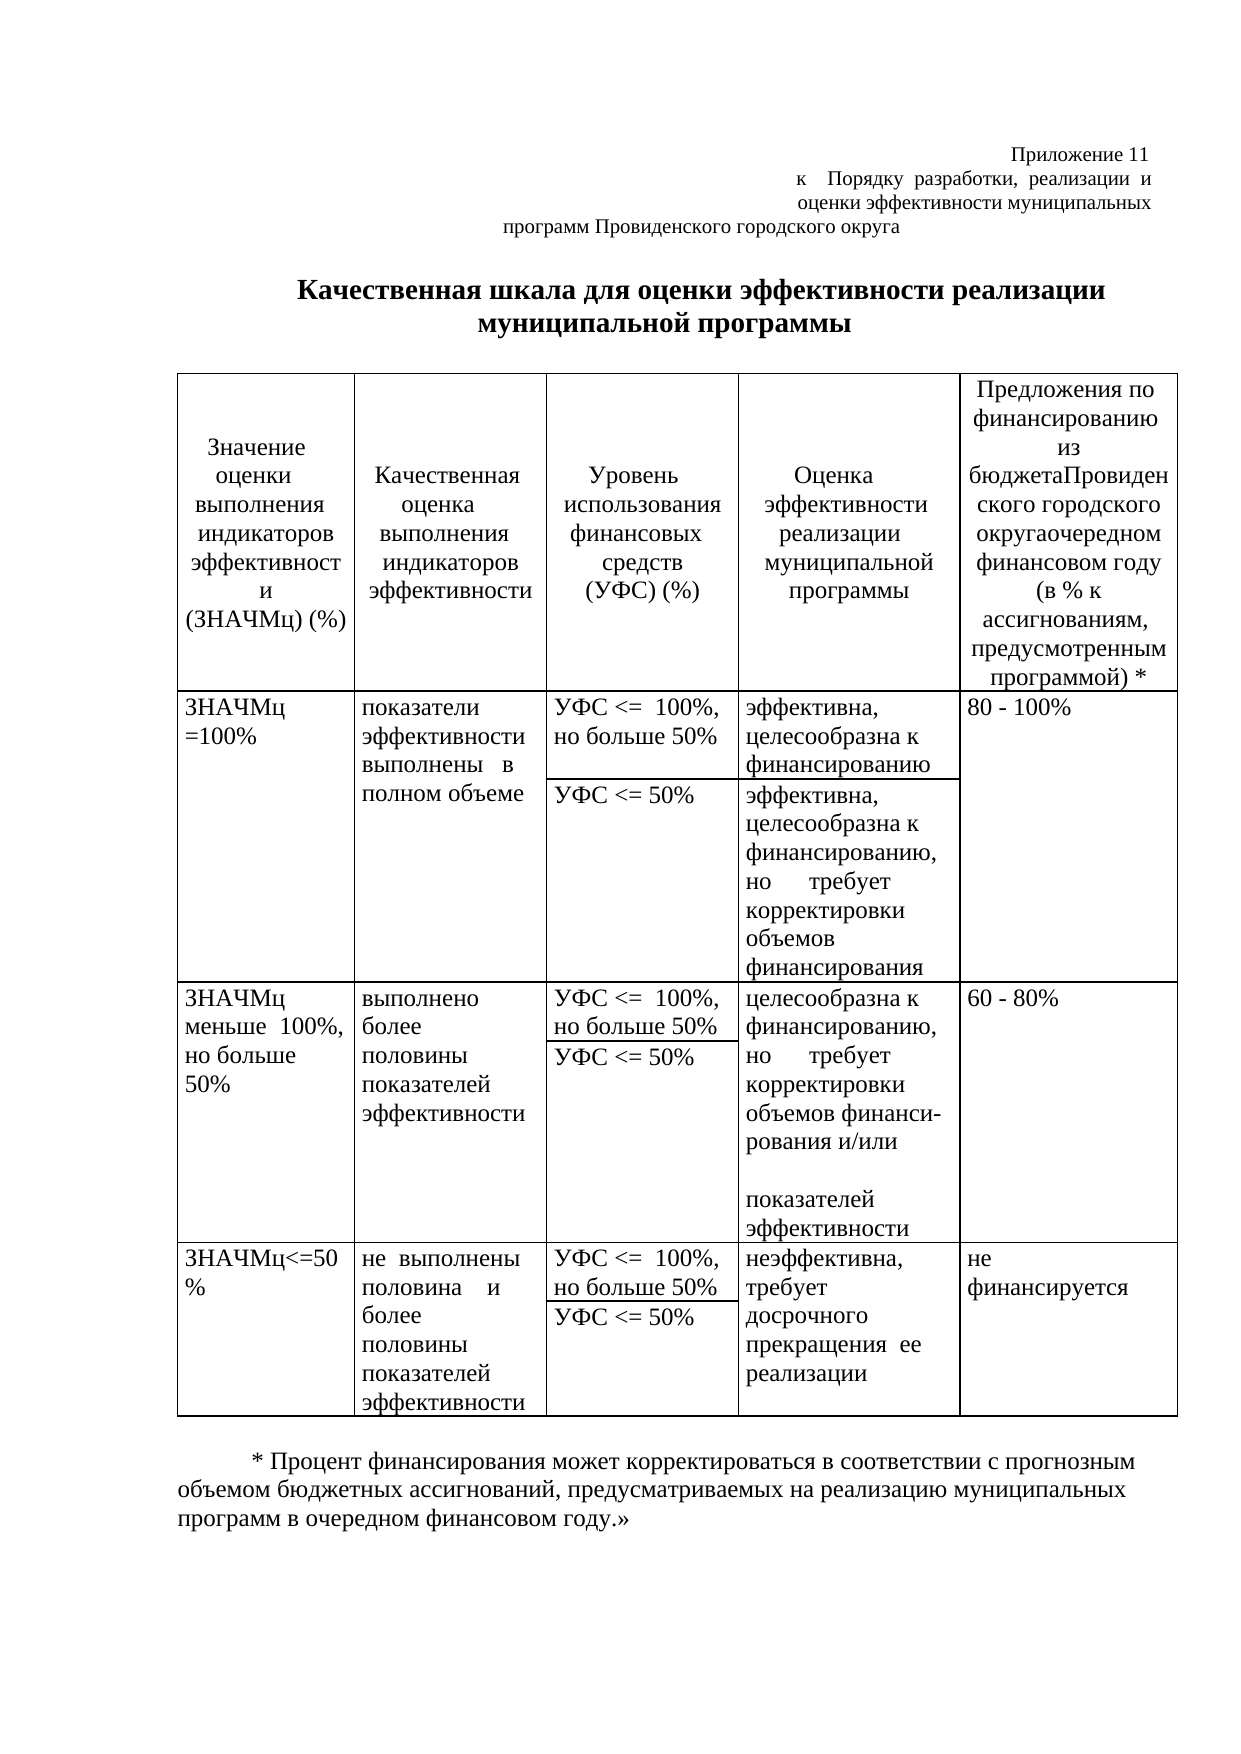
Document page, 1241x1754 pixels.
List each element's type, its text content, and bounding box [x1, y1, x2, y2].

table_cell выполнено более половины показателей эффективности [355, 983, 546, 1241]
table_header Значение оценки выполнения индикаторов эффективности (ЗНАЧМц) (%) [178, 374, 354, 690]
table_cell не финансируется [961, 1243, 1177, 1415]
table_cell эффективна, целесообразна к финансированию [739, 692, 959, 778]
text программ Провиденского городского округа [177, 214, 1152, 238]
table_cell ЗНАЧМц<=50% [178, 1243, 354, 1415]
table_cell показатели эффективности выполнены в полном объеме [355, 692, 546, 981]
table_header Качественная оценка выполнения индикаторов эффективности [355, 374, 546, 690]
table_header Уровень использования финансовых средств (УФС) (%) [547, 374, 738, 690]
table_header Предложения по финансированию из бюджетаПровиденского городского округаочередном финансовом году (в % к ассигнованиям, предусмотренным программой) * [961, 374, 1177, 690]
text к Порядку разработки, реализации и [177, 166, 1152, 190]
table_header Оценка эффективности реализации муниципальной программы [739, 374, 959, 690]
table_cell 60 - 80% [961, 983, 1177, 1241]
table_cell УФС <= 100%, но больше 50% [547, 983, 738, 1040]
table_cell неэффективна, требует досрочного прекращения ее реализации [739, 1243, 959, 1415]
text оценки эффективности муниципальных [177, 190, 1152, 214]
table_cell целесообразна к финансированию, но требует корректировки объемов финанси-рования и/или показателей эффективности [739, 983, 959, 1241]
table_cell 80 - 100% [961, 692, 1177, 981]
text * Процент финансирования может корректироваться в соответствии с прогнозным объемом бюджетных ассигнований, предусматриваемых на реализацию муниципальных программ в очередном финансовом году.» [177, 1446, 1152, 1532]
table_cell ЗНАЧМц меньше 100%, но больше 50% [178, 983, 354, 1241]
table_cell ЗНАЧМц =100% [178, 692, 354, 981]
text Качественная шкала для оценки эффективности реализации муниципальной программы [177, 272, 1152, 339]
text Приложение 11 [177, 142, 1152, 166]
table_cell не выполнены половина и более половины показателей эффективности [355, 1243, 546, 1415]
table_cell УФС <= 100%, но больше 50% [547, 1243, 738, 1300]
table_cell УФС <= 50% [547, 1302, 738, 1415]
table_cell УФС <= 100%, но больше 50% [547, 692, 738, 778]
table_cell УФС <= 50% [547, 1042, 738, 1241]
table_cell эффективна, целесообразна к финансированию, но требует корректировки объемов финансирования [739, 780, 959, 981]
table_cell УФС <= 50% [547, 780, 738, 981]
